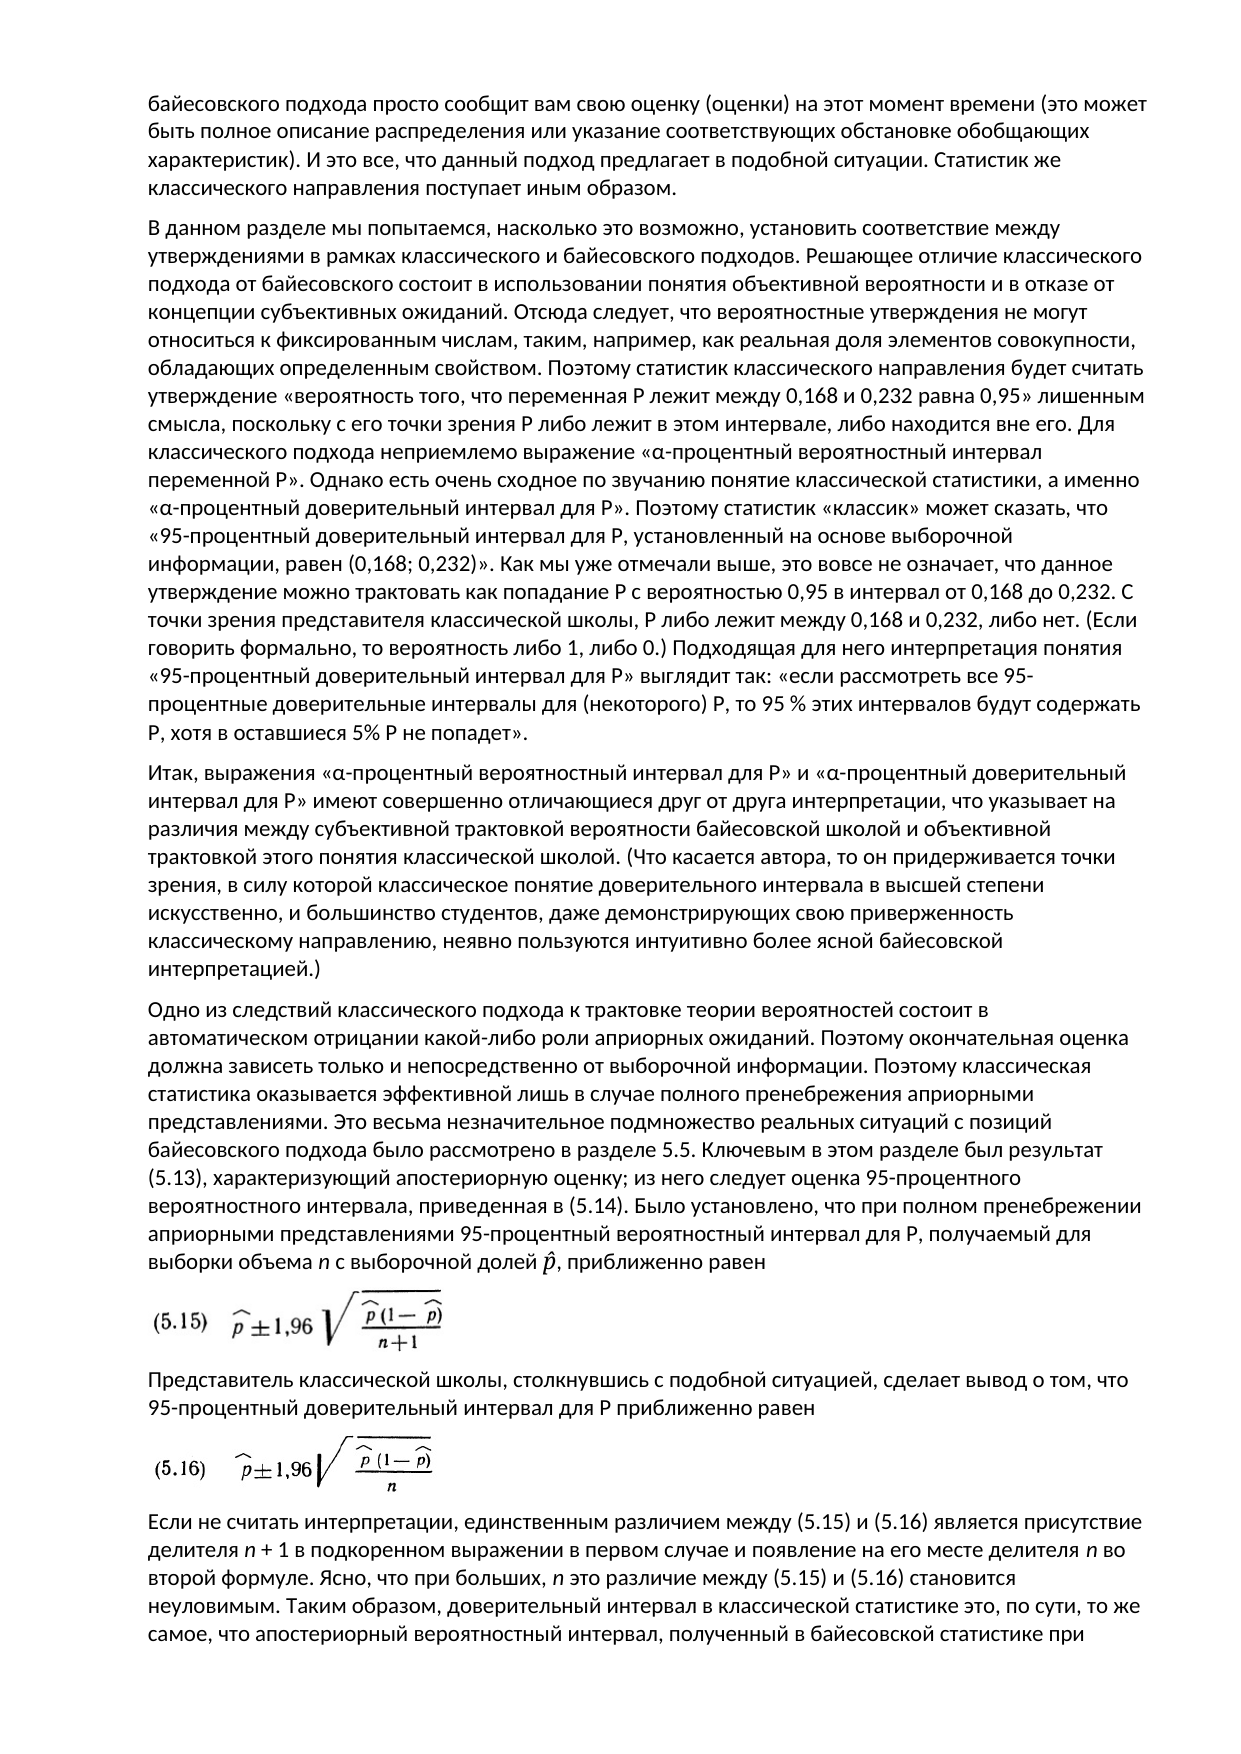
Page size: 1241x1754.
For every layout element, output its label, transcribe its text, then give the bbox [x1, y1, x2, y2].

text В данном разделе мы попытаемся, насколько это возможно, установить соответствие между утверждениями в рамках классического и байесовского подходов. Решающее отличие классического подхода от байесовского состоит в использовании понятия объективной вероятности и в отказе от концепции субъективных ожиданий. Отсюда следует, что вероятностные утверждения не могут относиться к фиксированным числам, таким, например, как реальная доля элементов совокупности, обладающих определенным свойством. Поэтому статистик классического направления будет считать утверждение «вероятность того, что переменная Р лежит между 0,168 и 0,232 равна 0,95» лишенным смысла, поскольку с его точки зрения Р либо лежит в этом интервале, либо находится вне его. Для классического подхода неприемлемо выражение «α-процентный вероятностный интервал переменной Р». Однако есть очень сходное по звучанию понятие классической статистики, а именно «α-процентный доверительный интервал для Р». Поэтому статистик «классик» может сказать, что «95-процентный доверительный интервал для Р, установленный на основе выборочной информации, равен (0,168; 0,232)». Как мы уже отмечали выше, это вовсе не означает, что данное утверждение можно трактовать как попадание Р с вероятностью 0,95 в интервал от 0,168 до 0,232. С точки зрения представителя классической школы, Р либо лежит между 0,168 и 0,232, либо нет. (Если говорить формально, то вероятность либо 1, либо 0.) Подходящая для него интерпретация понятия «95-процентный доверительный интервал для Р» выглядит так: «если рассмотреть все 95-процентные доверительные интервалы для (некоторого) Р, то 95 % этих интервалов будут содержать Р, хотя в оставшиеся 5% Р не попадет». [148, 213, 1152, 746]
text Представитель классической школы, столкнувшись с подобной ситуацией, сделает вывод о том, что 95-процентный доверительный интервал для Р приближенно равен [148, 1365, 1152, 1421]
picture [147, 1287, 447, 1353]
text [148, 1507, 1152, 1647]
text Итак, выражения «α-процентный вероятностный интервал для Р» и «α-процентный доверительный интервал для Р» имеют совершенно отличающиеся друг от друга интерпретации, что указывает на различия между субъективной трактовкой вероятности байесовской школой и объективной трактовкой этого понятия классической школой. (Что касается автора, то он придерживается точки зрения, в силу которой классическое понятие доверительного интервала в высшей степени искусственно, и большинство студентов, даже демонстрирующих свою приверженность классическому направлению, неявно пользуются интуитивно более ясной байесовской интерпретацией.) [148, 758, 1152, 982]
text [148, 89, 1152, 201]
text Одно из следствий классического подхода к трактовке теории вероятностей состоит в автоматическом отрицании какой-либо роли априорных ожиданий. Поэтому окончательная оценка должна зависеть только и непосредственно от выборочной информации. Поэтому классическая статистика оказывается эффективной лишь в случае полного пренебрежения априорными представлениями. Это весьма незначительное подмножество реальных ситуаций с позиций байесовского подхода было рассмотрено в разделе 5.5. Ключевым в этом разделе был результат (5.13), характеризующий апостериорную оценку; из него следует оценка 95-процентного вероятностного интервала, приведенная в (5.14). Было установлено, что при полном пренебрежении априорными представлениями 95-процентный вероятностный интервал для Р, получаемый для выборки объема n с выборочной долей р̂, приближенно равен [148, 995, 1152, 1275]
picture [147, 1433, 437, 1495]
